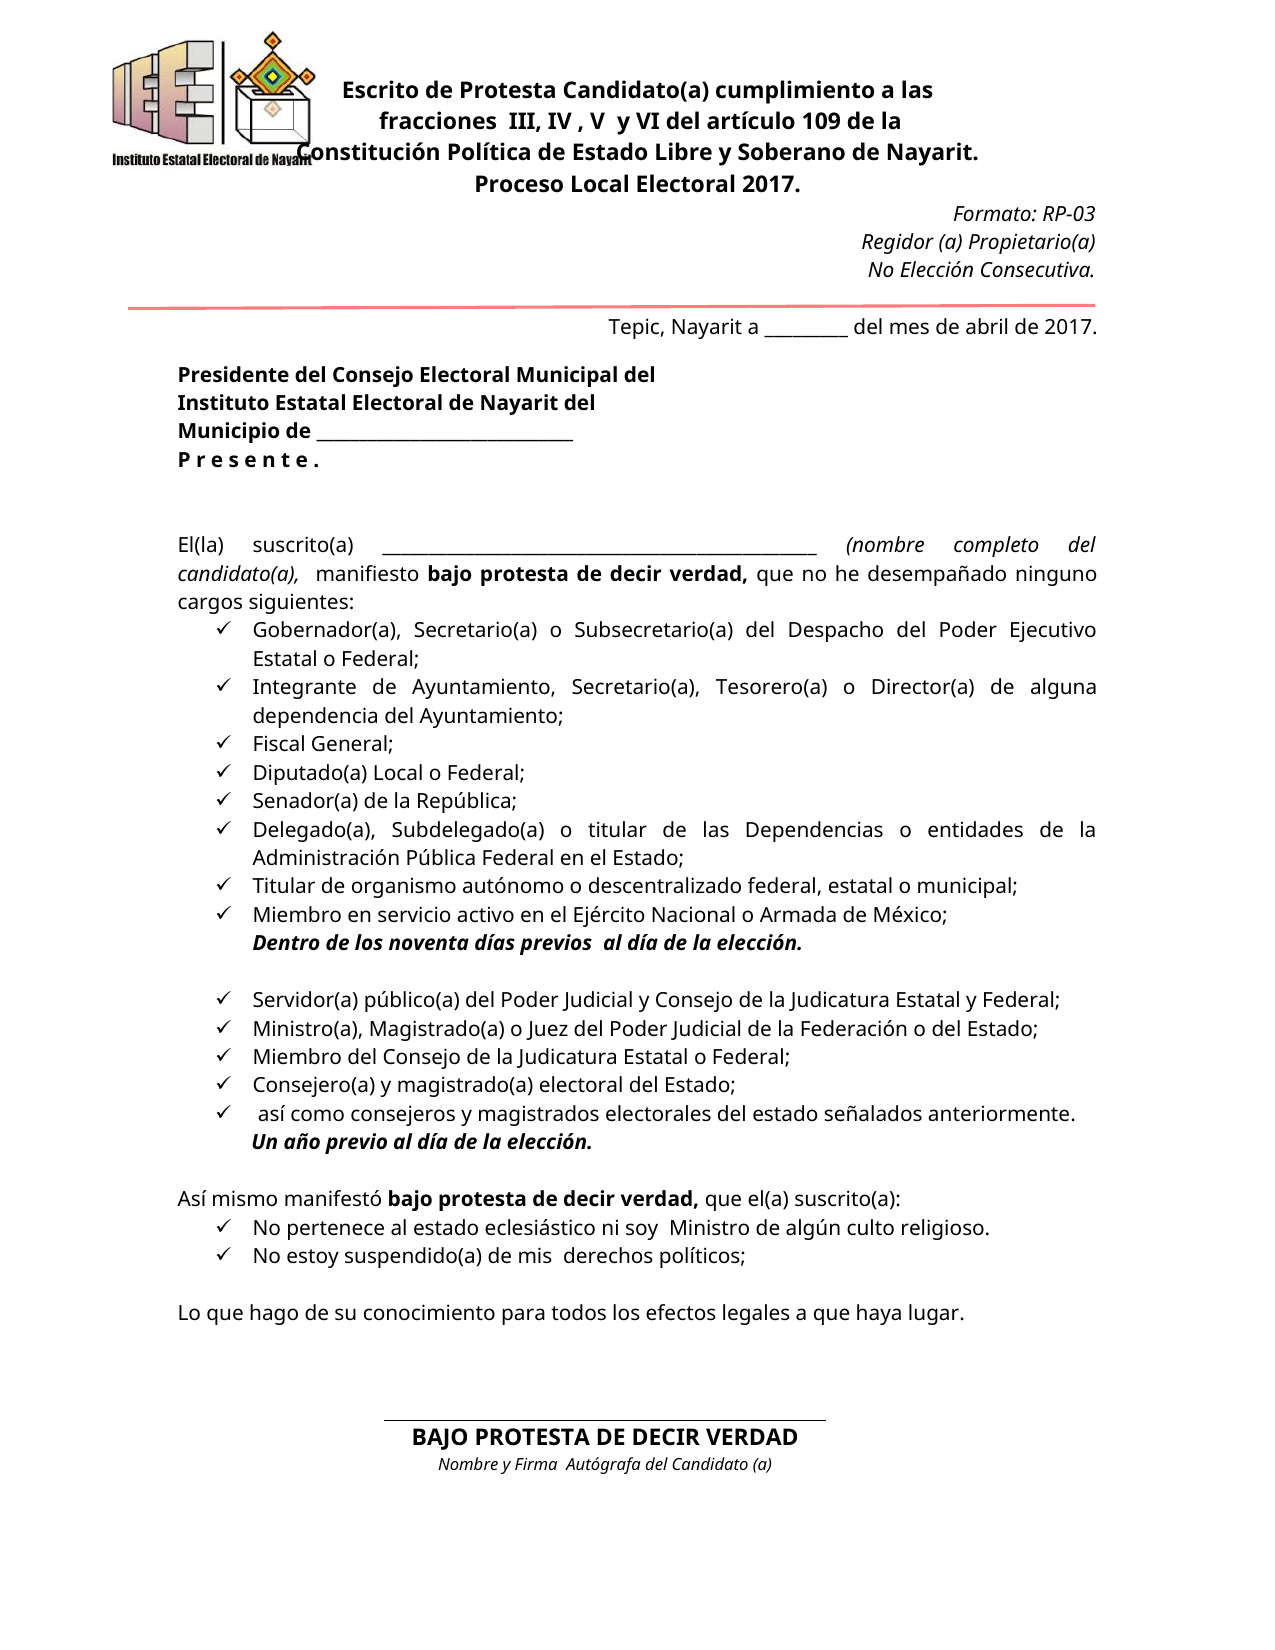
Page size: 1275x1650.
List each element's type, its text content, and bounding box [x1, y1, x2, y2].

list Consejero(a) y magistrado(a) electoral del Estado; [215, 1071, 1098, 1099]
list Integrante de Ayuntamiento, Secretario(a), Tesorero(a) o Director(a) de alguna dependencia del Ayuntamiento; [215, 672, 1098, 729]
text Presidente del Consejo Electoral Municipal del [177, 360, 1098, 388]
list Titular de organismo autónomo o descentralizado federal, estatal o municipal; [215, 872, 1098, 900]
list Gobernador(a), Secretario(a) o Subsecretario(a) del Despacho del Poder Ejecutivo Estatal o Federal; [215, 616, 1098, 672]
list No estoy suspendido(a) de mis derechos políticos; [215, 1241, 1098, 1270]
list Senador(a) de la República; [215, 786, 1098, 815]
text Instituto Estatal Electoral de Nayarit del [177, 388, 1098, 417]
text Municipio de ______________________________ [177, 417, 1098, 445]
text El(la) suscrito(a) _______________________________________________ (nombre completo del candidato(a), manifiesto bajo protesta de decir verdad, que no he desempañado ninguno cargos siguientes: [177, 530, 1098, 616]
list No pertenece al estado eclesiástico ni soy Ministro de algún culto religioso. [215, 1213, 1098, 1241]
list Fiscal General; [215, 729, 1098, 758]
list Servidor(a) público(a) del Poder Judicial y Consejo de la Judicatura Estatal y Federal; [215, 985, 1098, 1014]
picture [112, 31, 316, 166]
text Tepic, Nayarit a _________ del mes de abril de 2017. [177, 312, 1098, 341]
text Lo que hago de su conocimiento para todos los efectos legales a que haya lugar. [177, 1298, 1098, 1327]
list Ministro(a), Magistrado(a) o Juez del Poder Judicial de la Federación o del Estado; [215, 1014, 1098, 1042]
list así como consejeros y magistrados electorales del estado señalados anteriormente. [215, 1099, 1098, 1127]
list Dentro de los noventa días previos al día de la elección. [252, 928, 1098, 957]
list Miembro del Consejo de la Judicatura Estatal o Federal; [215, 1042, 1098, 1071]
list Miembro en servicio activo en el Ejército Nacional o Armada de México; [215, 900, 1098, 928]
text P r e s e n t e . [177, 445, 1098, 473]
text Así mismo manifestó bajo protesta de decir verdad, que el(a) suscrito(a): [177, 1184, 1098, 1213]
list Diputado(a) Local o Federal; [215, 758, 1098, 786]
list Delegado(a), Subdelegado(a) o titular de las Dependencias o entidades de la Administración Pública Federal en el Estado; [215, 815, 1098, 872]
text Un año previo al día de la elección. [251, 1127, 1098, 1156]
table_header BAJO PROTESTA DE DECIR VERDAD Nombre y Firma Autógrafa del Candidato (a) [384, 1421, 826, 1475]
